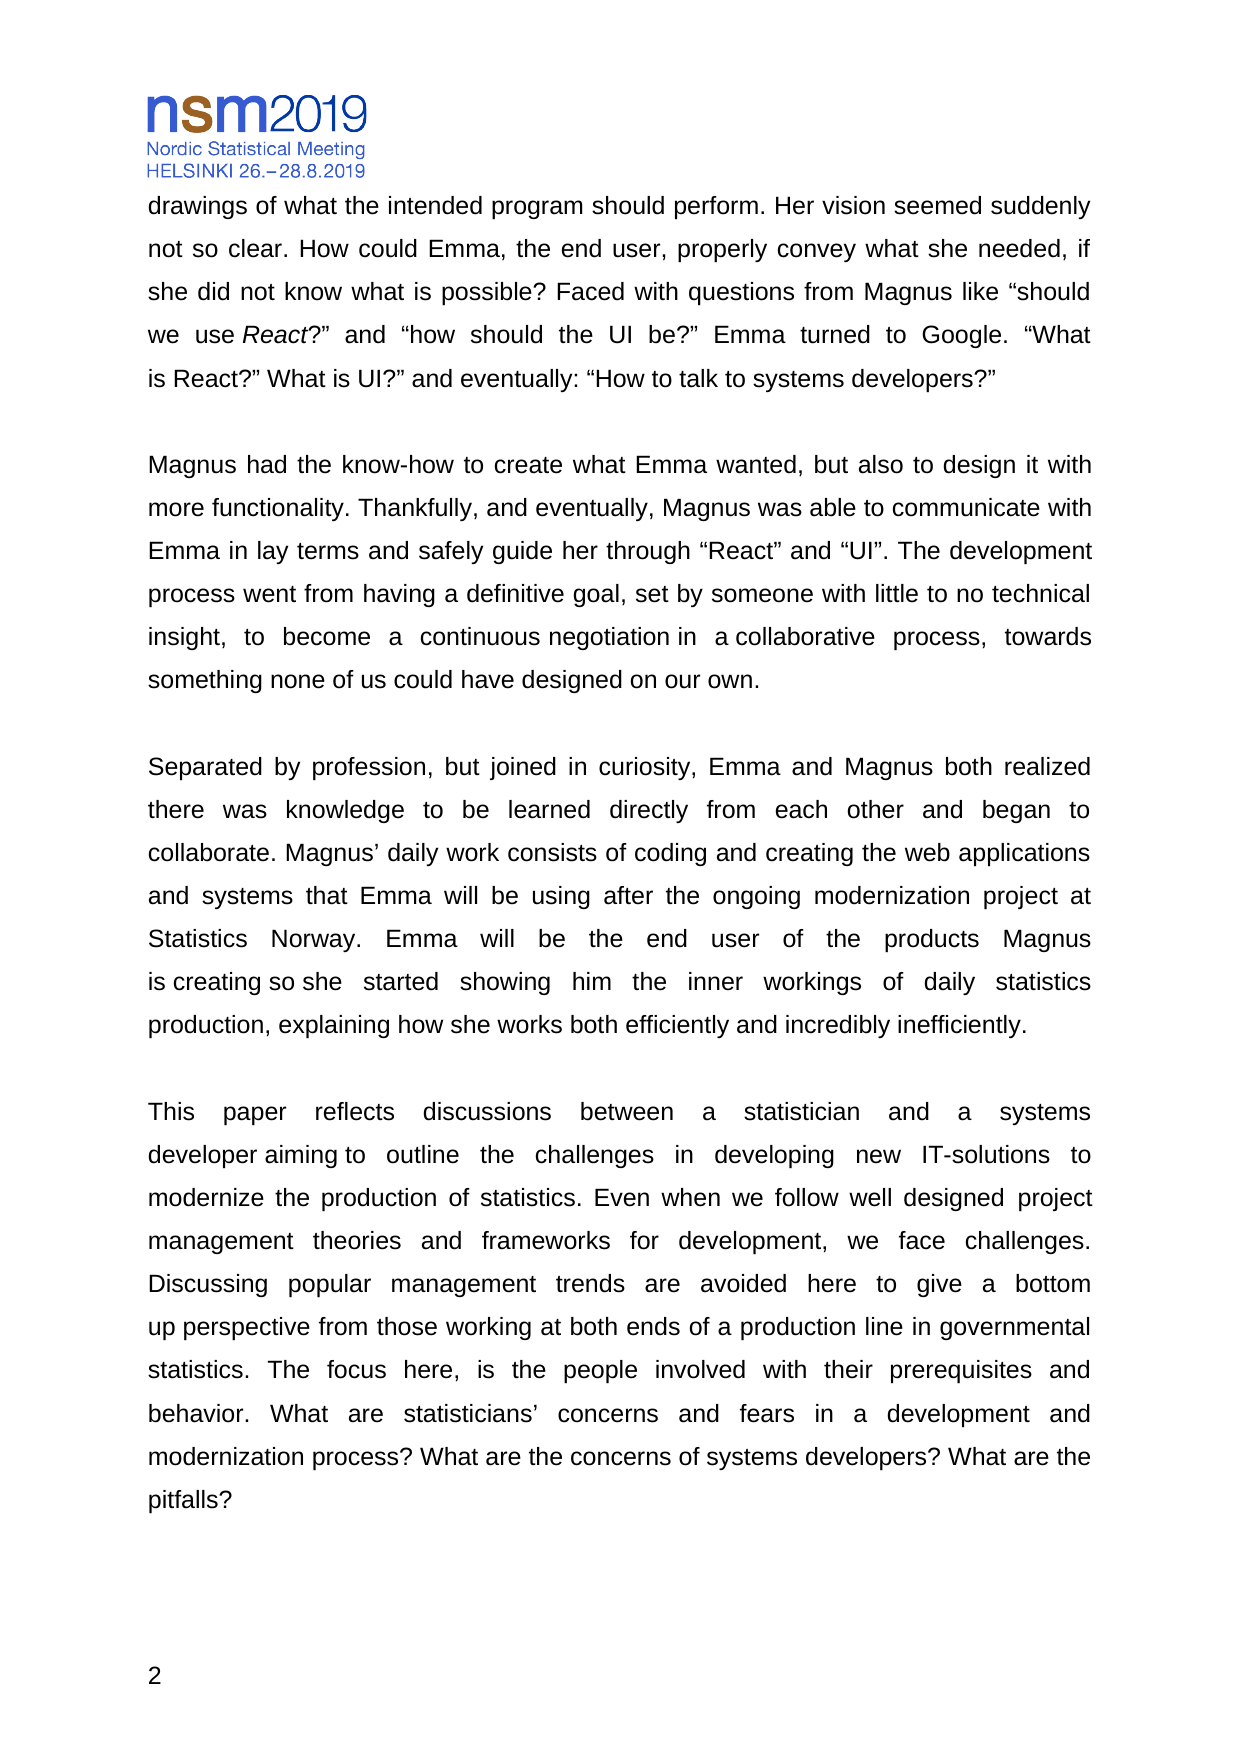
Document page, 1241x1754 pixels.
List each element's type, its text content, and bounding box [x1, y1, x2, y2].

text Magnus had the know-how to create what Emma wanted, but also to design it with more functionality. Thankfully, and eventually, Magnus was able to communicate with Emma in lay terms and safely guide her through “React” and “UI”. The development process went from having a definitive goal, set by someone with little to no technical insight, to become a continuous negotiation in a collaborative process, towards something none of us could have designed on our own. [148, 450, 1093, 694]
text Separated by profession, but joined in curiosity, Emma and Magnus both realized there was knowledge to be learned directly from each other and began to collaborate. Magnus’ daily work consists of coding and creating the web applications and systems that Emma will be using after the ongoing modernization project at Statistics Norway. Emma will be the end user of the products Magnus is creating so she started showing him the inner workings of daily statistics production, explaining how she works both efficiently and incredibly inefficiently. [148, 752, 1093, 1039]
picture [147, 95, 367, 178]
text This paper reflects discussions between a statistician and a systems developer aiming to outline the challenges in developing new IT-solutions to modernize the production of statistics. Even when we follow well designed project management theories and frameworks for development, we face challenges. Discussing popular management trends are avoided here to give a bottom up perspective from those working at both ends of a production line in governmental statistics. The focus here, is the people involved with their prerequisites and behavior. What are statisticians’ concerns and fears in a development and modernization process? What are the concerns of systems developers? What are the pitfalls? [148, 1097, 1093, 1513]
